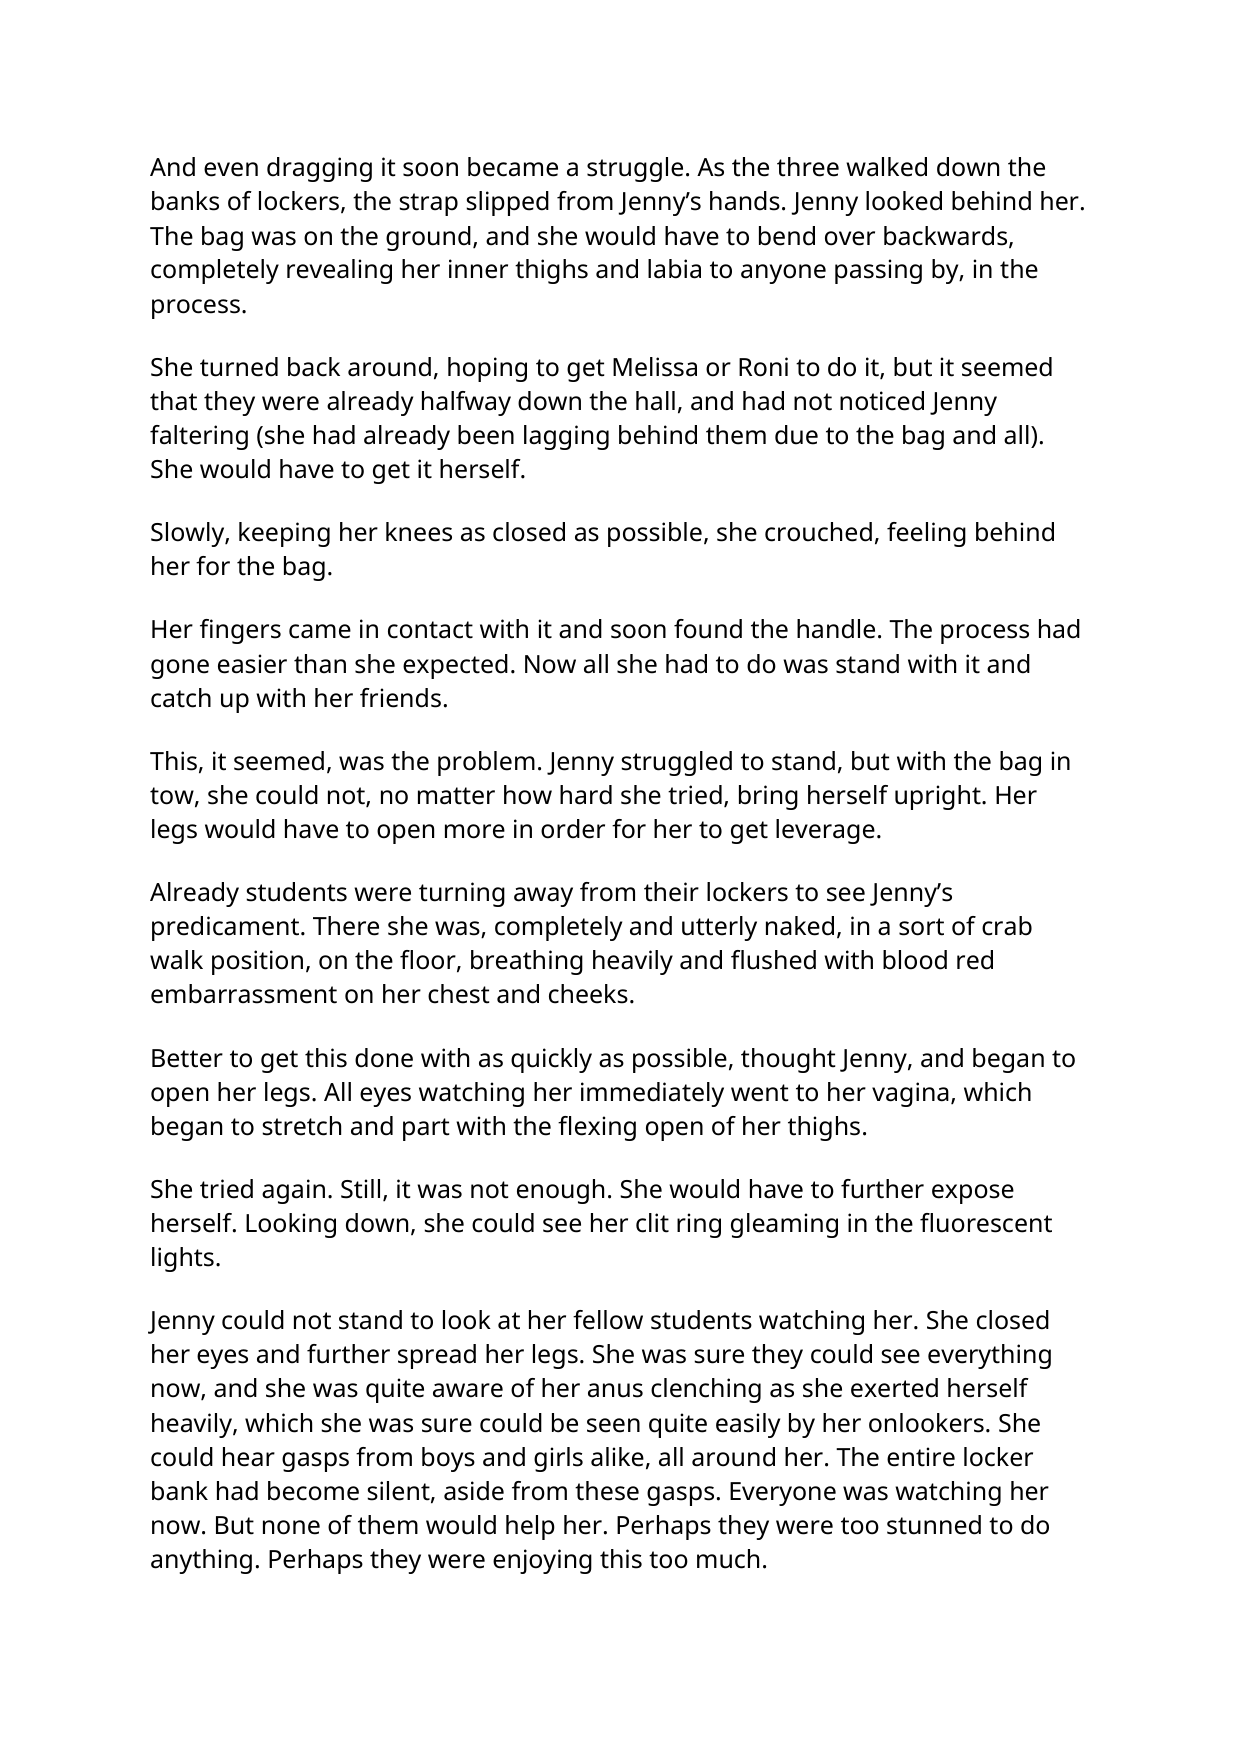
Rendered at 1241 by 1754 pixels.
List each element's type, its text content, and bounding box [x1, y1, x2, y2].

text Slowly, keeping her knees as closed as possible, she crouched, feeling behind her for the bag. [150, 515, 1090, 583]
text She tried again. Still, it was not enough. She would have to further expose herself. Looking down, she could see her clit ring gleaming in the fluorescent lights. [150, 1172, 1090, 1274]
text And even dragging it soon became a struggle. As the three walked down the banks of lockers, the strap slipped from Jenny’s hands. Jenny looked behind her. The bag was on the ground, and she would have to bend over backwards, completely revealing her inner thighs and labia to anyone passing by, in the process. [150, 150, 1090, 320]
text She turned back around, hoping to get Melissa or Roni to do it, but it seemed that they were already halfway down the hall, and had not noticed Jenny faltering (she had already been lagging behind them due to the bag and all). She would have to get it herself. [150, 349, 1090, 486]
text Jenny could not stand to look at her fellow students watching her. She closed her eyes and further spread her legs. She was sure they could see everything now, and she was quite aware of her anus clenching as she exerted herself heavily, which she was sure could be seen quite easily by her onlookers. She could hear gasps from boys and girls alike, all around her. The entire locker bank had become silent, aside from these gasps. Everyone was watching her now. But none of them would help her. Perhaps they were too stunned to do anything. Perhaps they were enjoying this too much. [150, 1303, 1090, 1576]
text This, it seemed, was the problem. Jenny struggled to stand, but with the bag in tow, she could not, no matter how hard she tried, bring herself upright. Her legs would have to open more in order for her to get leverage. [150, 743, 1090, 846]
text Already students were turning away from their lockers to see Jenny’s predicament. There she was, completely and utterly naked, in a sort of crab walk position, on the floor, breathing heavily and flushed with blood red embarrassment on her chest and cheeks. [150, 875, 1090, 1011]
text Better to get this done with as quickly as possible, thought Jenny, and began to open her legs. All eyes watching her immediately went to her vagina, which began to stretch and part with the flexing open of her thighs. [150, 1040, 1090, 1142]
text Her fingers came in contact with it and soon found the handle. The process had gone easier than she expected. Now all she had to do was stand with it and catch up with her friends. [150, 612, 1090, 714]
